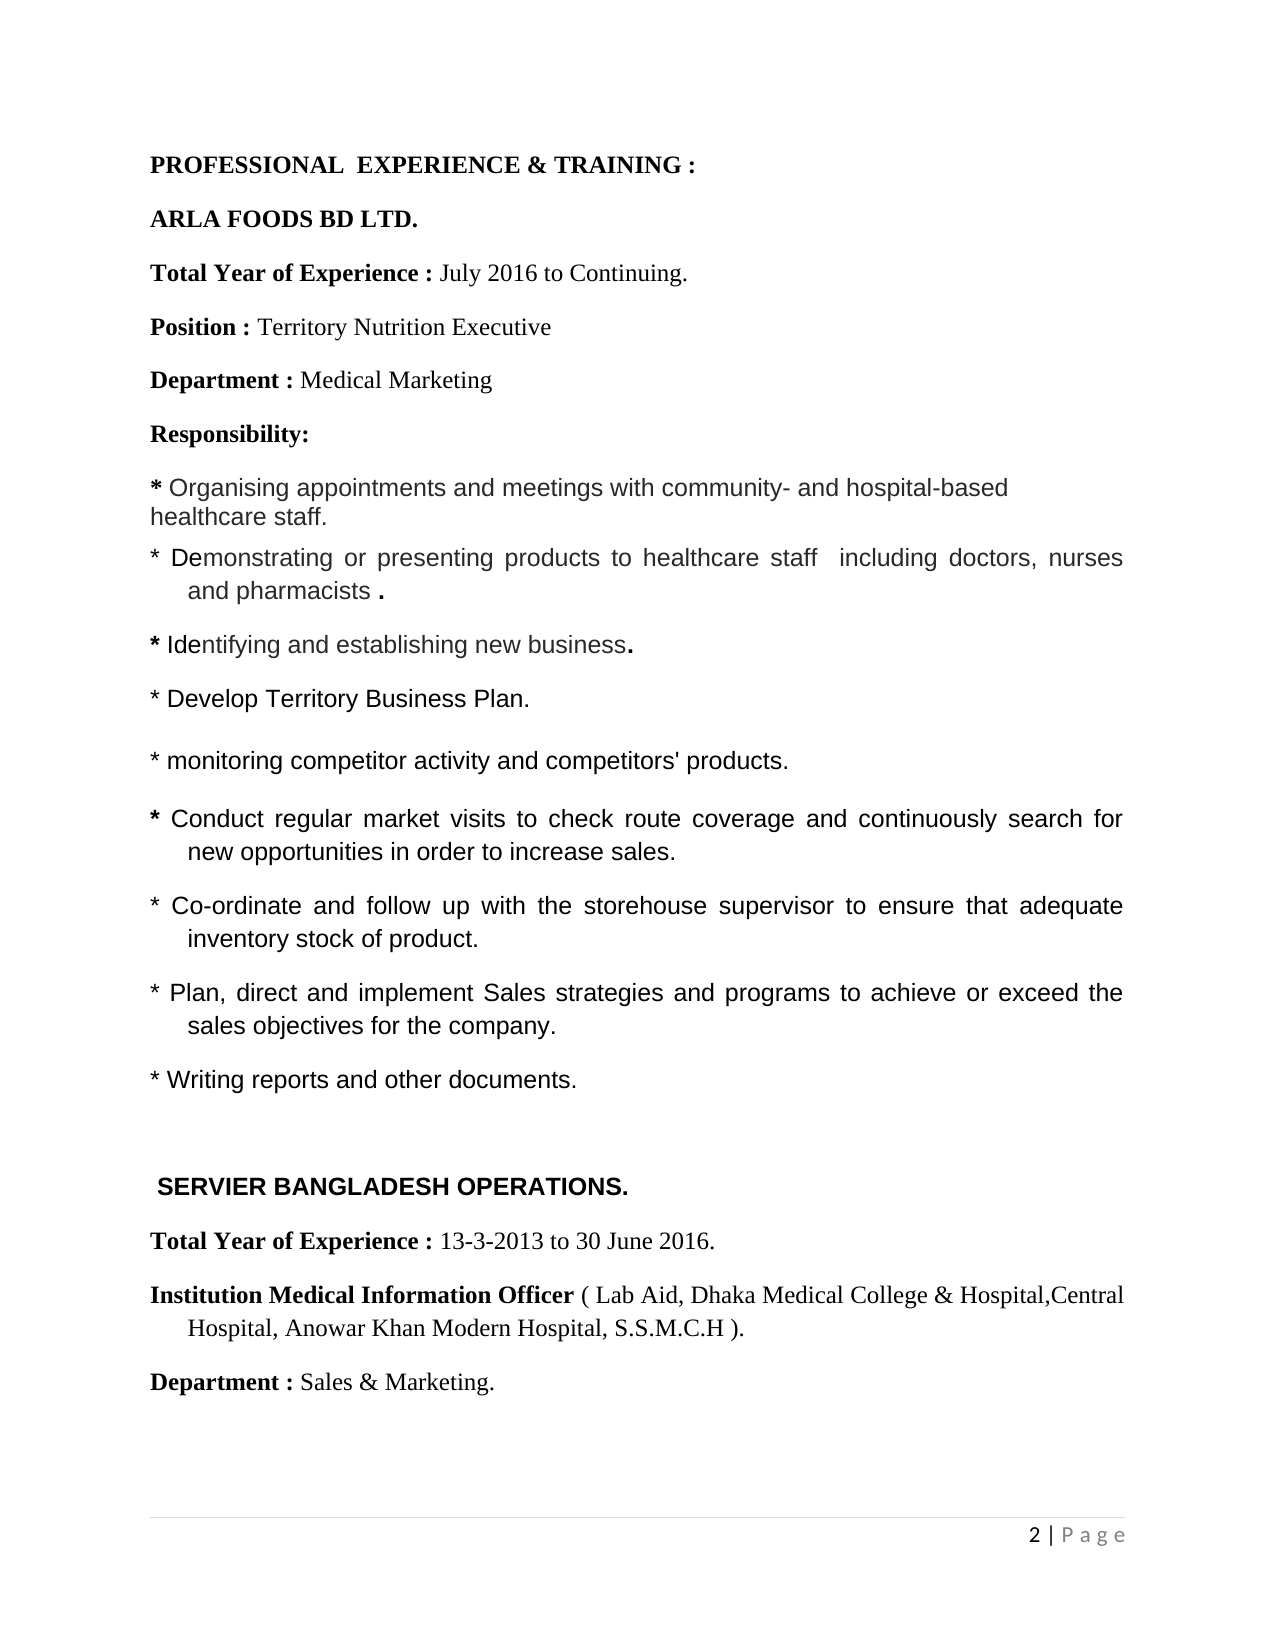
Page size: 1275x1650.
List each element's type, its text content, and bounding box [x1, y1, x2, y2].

text Responsibility: [150, 419, 1125, 448]
text SERVIER BANGLADESH OPERATIONS. [150, 1172, 1125, 1201]
text * Conduct regular market visits to check route coverage and continuously search for new opportunities in order to increase sales. [150, 804, 1125, 866]
text Total Year of Experience : 13-3-2013 to 30 June 2016. [150, 1226, 1125, 1255]
text * Co-ordinate and follow up with the storehouse supervisor to ensure that adequate inventory stock of product. [150, 891, 1125, 953]
text PROFESSIONAL EXPERIENCE & TRAINING : [150, 150, 1125, 179]
text * Organising appointments and meetings with community- and hospital-based healthcare staff. [150, 473, 1125, 531]
text * Demonstrating or presenting products to healthcare staff including doctors, nurses and pharmacists . [150, 543, 1125, 605]
text * Develop Territory Business Plan. [150, 684, 1125, 713]
text Position : Territory Nutrition Executive [150, 312, 1125, 340]
text Total Year of Experience : July 2016 to Continuing. [150, 258, 1125, 286]
text * Plan, direct and implement Sales strategies and programs to achieve or exceed the sales objectives for the company. [150, 978, 1125, 1039]
text Department : Medical Marketing [150, 365, 1125, 394]
text ARLA FOODS BD LTD. [150, 204, 1125, 233]
text * monitoring competitor activity and competitors' products. [150, 746, 1125, 775]
text Department : Sales & Marketing. [150, 1367, 1125, 1396]
text Institution Medical Information Officer ( Lab Aid, Dhaka Medical College & Hospital,Central Hospital, Anowar Khan Modern Hospital, S.S.M.C.H ). [150, 1280, 1125, 1342]
text * Identifying and establishing new business. [150, 630, 1125, 659]
text * Writing reports and other documents. [150, 1065, 1125, 1093]
